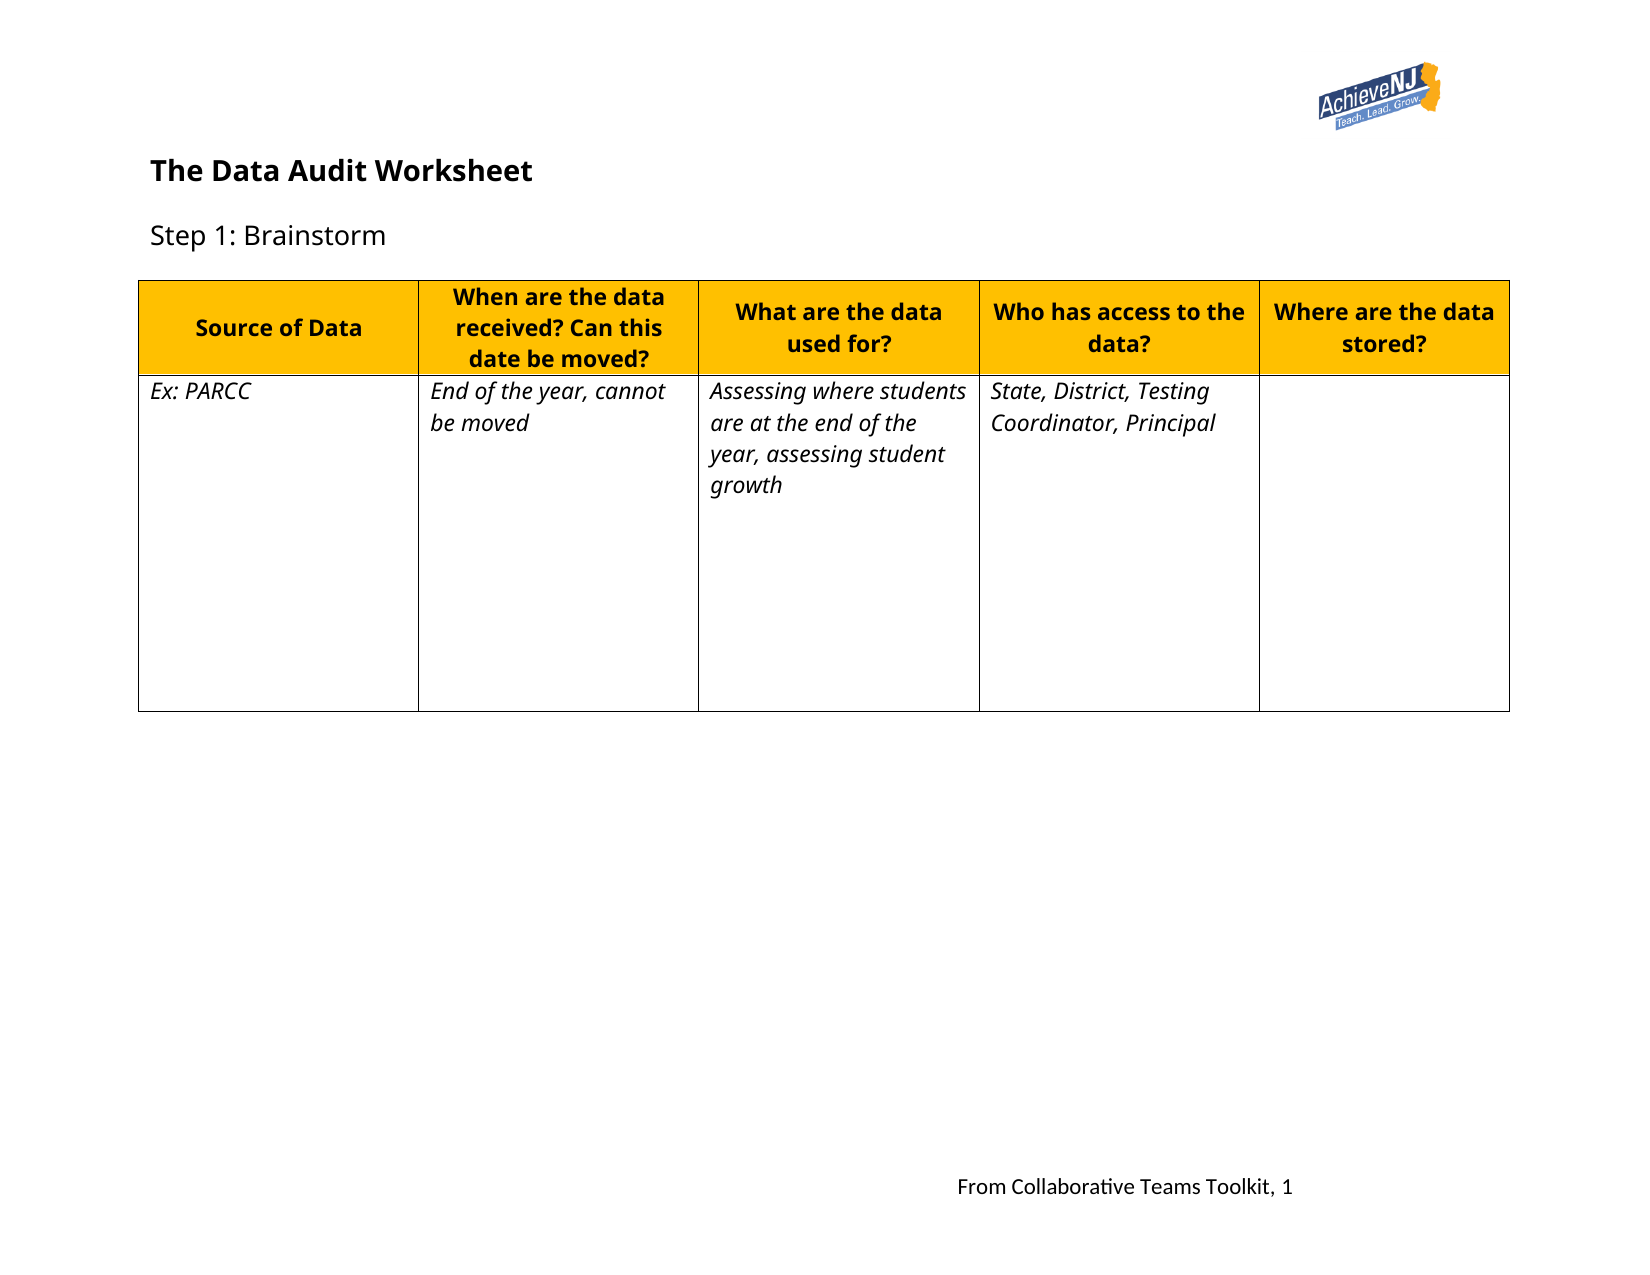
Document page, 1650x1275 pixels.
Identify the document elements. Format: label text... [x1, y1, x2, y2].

table_cell State, District, Testing Coordinator, Principal [980, 376, 1259, 711]
table_header When are the data received? Can this date be moved? [419, 281, 698, 374]
table_header What are the data used for? [699, 281, 979, 374]
text Step 1: Brainstorm [150, 216, 900, 253]
table_cell Assessing where students are at the end of the year, assessing student growth [699, 376, 979, 711]
table_header Source of Data [139, 281, 418, 374]
table_header Where are the data stored? [1260, 281, 1509, 374]
table_cell Ex: PARCC [139, 376, 418, 711]
text The Data Audit Worksheet [150, 150, 900, 190]
table_cell End of the year, cannot be moved [419, 376, 698, 711]
table_header Who has access to the data? [980, 281, 1259, 374]
table_cell [1260, 376, 1509, 711]
picture [1300, 51, 1452, 139]
